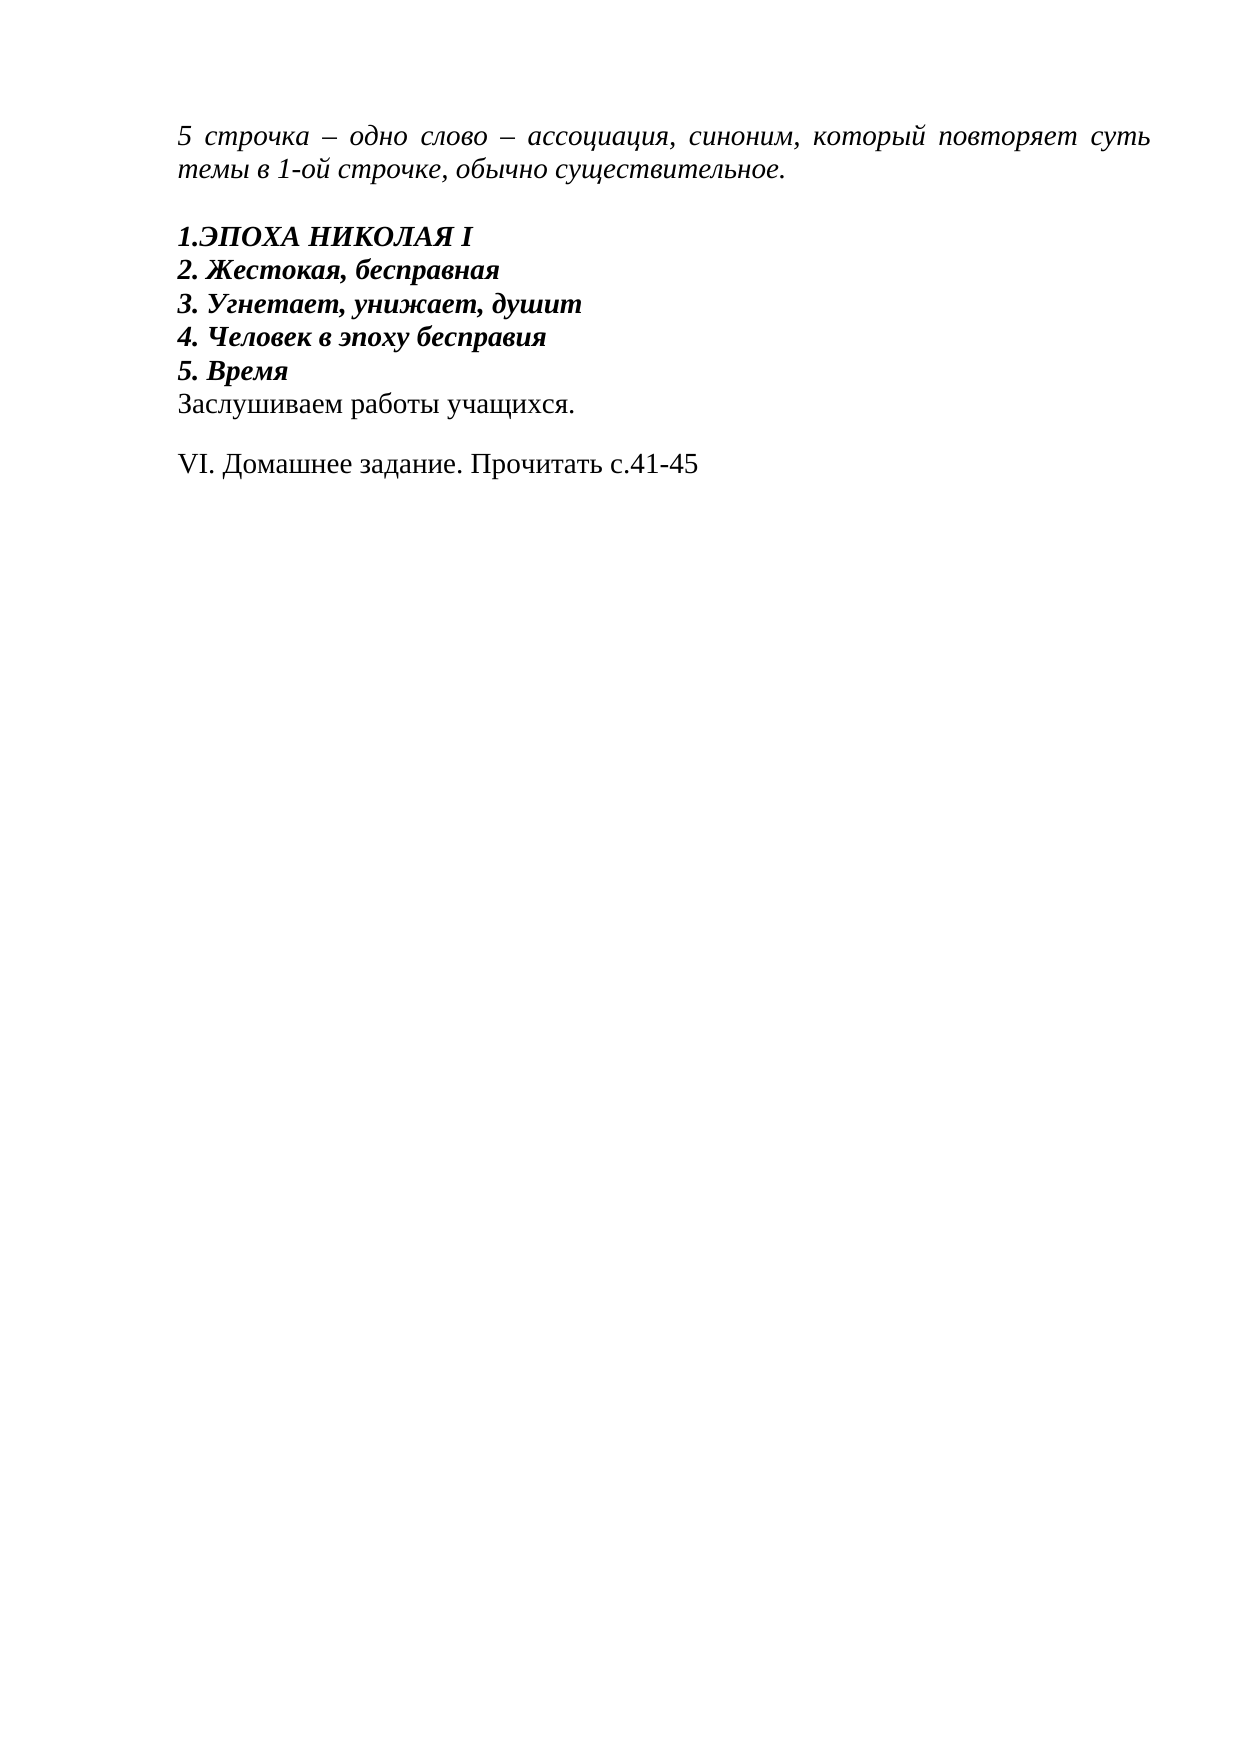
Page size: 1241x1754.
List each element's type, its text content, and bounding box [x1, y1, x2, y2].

text 5 строчка – одно слово – ассоциация, синоним, который повторяет суть темы в 1-ой строчке, обычно существительное. [177, 118, 1152, 185]
text 2. Жестокая, бесправная [177, 252, 1152, 286]
text Заслушиваем работы учащихся. [177, 386, 1152, 420]
text 1.ЭПОХА НИКОЛАЯ I [177, 219, 1152, 252]
text VI. Домашнее задание. Прочитать с.41-45 [177, 446, 1152, 479]
text 4. Человек в эпоху бесправия [177, 319, 1152, 353]
text 3. Угнетает, унижает, душит [177, 286, 1152, 319]
text 5. Время [177, 353, 1152, 386]
